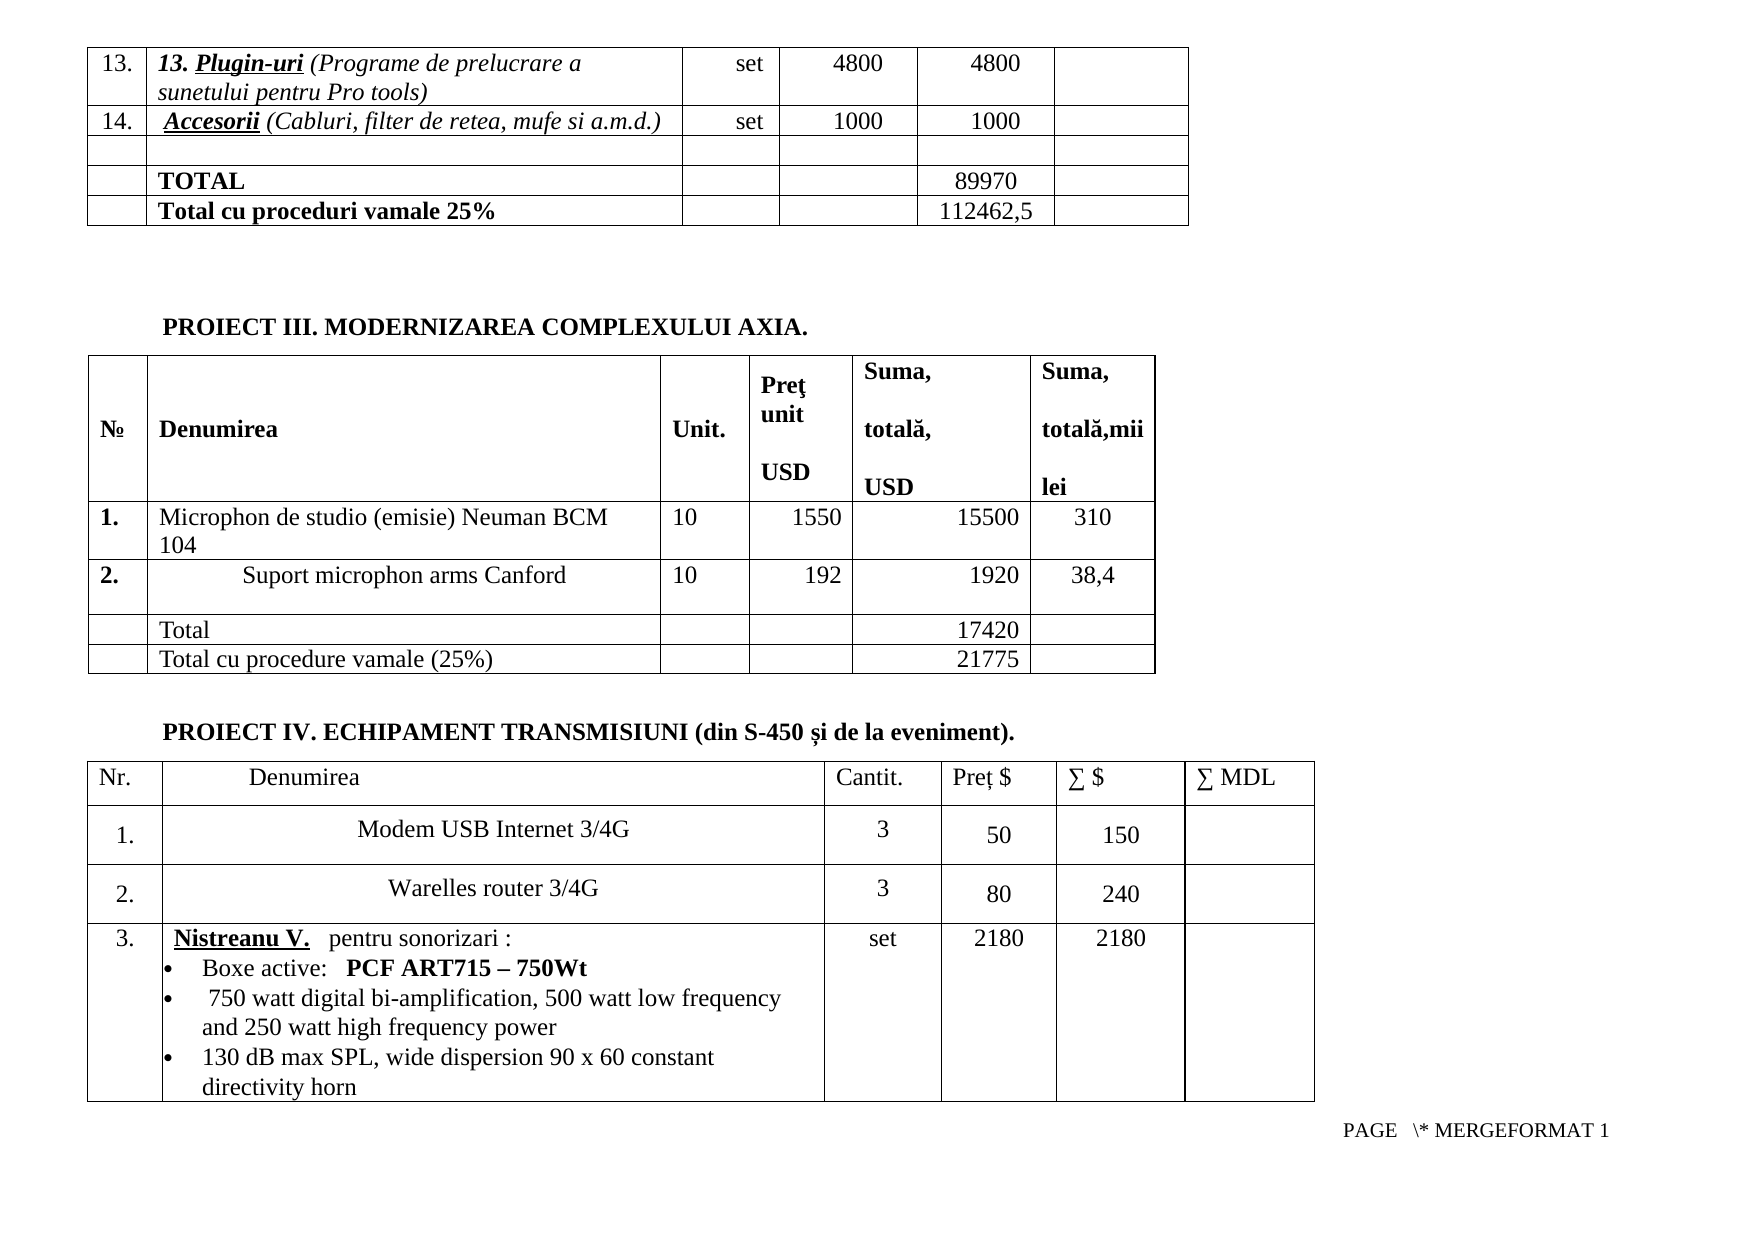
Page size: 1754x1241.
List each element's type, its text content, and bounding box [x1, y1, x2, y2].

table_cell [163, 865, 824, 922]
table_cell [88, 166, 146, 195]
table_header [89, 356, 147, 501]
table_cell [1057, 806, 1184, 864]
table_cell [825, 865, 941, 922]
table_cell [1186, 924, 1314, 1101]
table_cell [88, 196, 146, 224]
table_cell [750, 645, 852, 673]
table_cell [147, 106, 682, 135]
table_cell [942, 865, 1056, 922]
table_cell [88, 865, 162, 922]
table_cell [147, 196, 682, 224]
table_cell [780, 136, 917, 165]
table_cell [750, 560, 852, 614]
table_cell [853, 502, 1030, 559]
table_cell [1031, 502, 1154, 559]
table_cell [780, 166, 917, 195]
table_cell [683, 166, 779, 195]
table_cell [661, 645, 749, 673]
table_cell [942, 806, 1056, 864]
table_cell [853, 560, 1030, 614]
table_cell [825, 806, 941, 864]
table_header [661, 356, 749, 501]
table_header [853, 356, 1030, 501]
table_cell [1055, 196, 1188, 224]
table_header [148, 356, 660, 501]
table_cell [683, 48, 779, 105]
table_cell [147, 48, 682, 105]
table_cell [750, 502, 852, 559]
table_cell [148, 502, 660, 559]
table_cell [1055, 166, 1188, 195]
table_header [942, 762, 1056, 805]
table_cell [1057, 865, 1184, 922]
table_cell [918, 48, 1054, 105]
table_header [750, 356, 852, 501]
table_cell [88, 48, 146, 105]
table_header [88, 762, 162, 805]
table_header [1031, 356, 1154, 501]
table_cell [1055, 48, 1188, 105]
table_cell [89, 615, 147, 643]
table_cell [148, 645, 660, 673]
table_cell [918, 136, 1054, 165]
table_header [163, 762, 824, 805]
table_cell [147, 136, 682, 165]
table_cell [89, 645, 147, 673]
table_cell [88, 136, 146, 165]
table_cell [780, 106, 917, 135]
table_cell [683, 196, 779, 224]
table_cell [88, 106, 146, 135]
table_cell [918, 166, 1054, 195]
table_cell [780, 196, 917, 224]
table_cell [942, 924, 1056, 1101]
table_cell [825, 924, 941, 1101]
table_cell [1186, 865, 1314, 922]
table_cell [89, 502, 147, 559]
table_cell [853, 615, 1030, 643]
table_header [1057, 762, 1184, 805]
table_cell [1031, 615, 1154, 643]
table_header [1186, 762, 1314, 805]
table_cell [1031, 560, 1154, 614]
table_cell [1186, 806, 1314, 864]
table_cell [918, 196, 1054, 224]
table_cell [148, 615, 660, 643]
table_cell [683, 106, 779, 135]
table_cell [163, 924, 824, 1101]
text PROIECT III. MODERNIZAREA COMPLEXULUI AXIA. [162, 312, 1609, 341]
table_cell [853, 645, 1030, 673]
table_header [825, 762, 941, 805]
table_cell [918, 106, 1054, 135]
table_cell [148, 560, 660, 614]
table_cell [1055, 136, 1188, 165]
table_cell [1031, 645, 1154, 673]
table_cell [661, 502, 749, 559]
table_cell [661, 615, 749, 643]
text PROIECT IV. ECHIPAMENT TRANSMISIUNI (din S-450 și de la eveniment). [162, 717, 1609, 746]
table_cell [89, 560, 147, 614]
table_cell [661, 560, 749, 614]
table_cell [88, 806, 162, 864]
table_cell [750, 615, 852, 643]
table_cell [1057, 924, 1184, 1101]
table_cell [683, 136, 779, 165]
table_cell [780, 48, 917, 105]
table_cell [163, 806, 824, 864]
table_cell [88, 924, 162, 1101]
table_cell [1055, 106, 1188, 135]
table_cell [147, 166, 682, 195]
